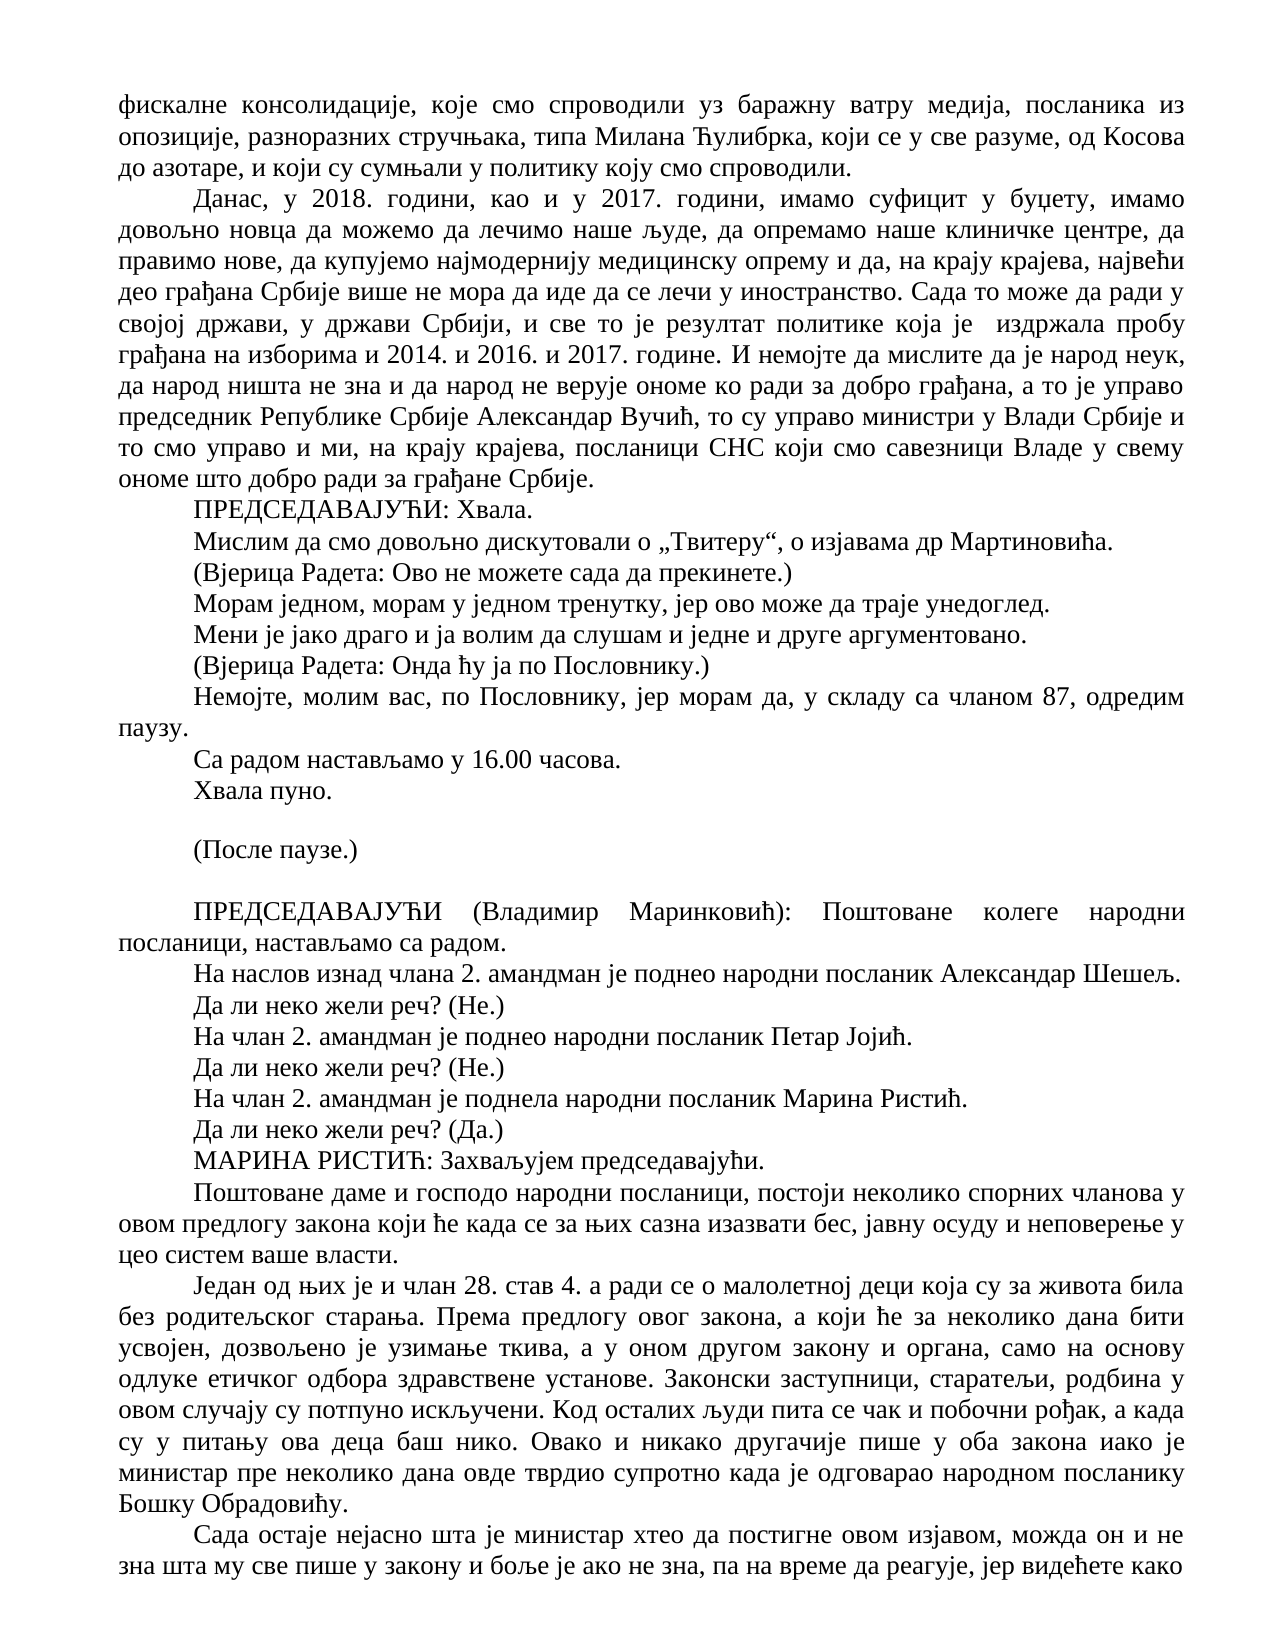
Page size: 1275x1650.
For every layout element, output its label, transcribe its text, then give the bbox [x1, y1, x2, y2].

text (Вјерица Радета: Онда ћу ја по Пословнику.) [118, 649, 1186, 680]
text (Вјерица Радета: Ово не можете сада да прекинете.) [118, 556, 1186, 587]
text МАРИНА РИСТИЋ: Захваљујем председавајући. [118, 1144, 1186, 1176]
text На члан 2. амандман је поднела народни посланик Марина Ристић. [118, 1082, 1186, 1113]
text Данас, у 2018. години, као и у 2017. години, имамо суфицит у буџету, имамо довољно новца да можемо да лечимо наше људе, да опремамо наше клиничке центре, да правимо нове, да купујемо најмодернију медицинску опрему и да, на крају крајева, највећи део грађана Србије више не мора да иде да се лечи у иностранство. Сада то може да ради у својој држави, у држави Србији, и све то је резултат политике која је издржала пробу грађана на изборима и 2014. и 2016. и 2017. године. И немојте да мислите да је народ неук, да народ ништа не зна и да народ не верује ономе ко ради за добро грађана, а то је управо председник Републике Србије Александар Вучић, то су управо министри у Влади Србије и то смо управо и ми, на крају крајева, посланици СНС који смо савезници Владе у свему ономе што добро ради за грађане Србије. [118, 182, 1186, 493]
text Мени је јако драго и ја волим да слушам и једне и друге аргументовано. [118, 618, 1186, 649]
text Да ли неко жели реч? (Не.) [118, 989, 1186, 1020]
text Са радом настављамо у 16.00 часова. [118, 743, 1186, 774]
text На члан 2. амандман је поднео народни посланик Петар Јојић. [118, 1020, 1186, 1051]
text Један од њих је и члан 28. став 4. а ради се о малолетној деци која су за живота била без родитељског старања. Према предлогу овог закона, а који ће за неколико дана бити усвојен, дозвољено је узимање ткива, а у оном другом закону и органа, само на основу одлуке етичког одбора здравствене установе. Законски заступници, старатељи, родбина у овом случају су потпуно искључени. Код осталих људи пита се чак и побочни рођак, а када су у питању ова деца баш нико. Овако и никако другачије пише у оба закона иако је министар пре неколико дана овде тврдио супротно када је одговарао народном посланику Бошку Обрадовићу. [118, 1269, 1186, 1518]
text Хвала пуно. [118, 774, 1186, 805]
text Мислим да смо довољно дискутовали о „Твитеру“, о изјавама др Мартиновића. [118, 525, 1186, 556]
text ПРЕДСЕДАВАЈУЋИ (Владимир Маринковић): Поштоване колеге народни посланици, настављамо са радом. [118, 895, 1186, 958]
text Да ли неко жели реч? (Да.) [118, 1113, 1186, 1144]
text На наслов изнад члана 2. амандман је поднео народни посланик Александар Шешељ. [118, 958, 1186, 989]
text ПРЕДСЕДАВАЈУЋИ: Хвала. [118, 493, 1186, 525]
text Морам једном, морам у једном тренутку, јер ово може да траје унедоглед. [118, 587, 1186, 618]
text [118, 1518, 1186, 1581]
text Да ли неко жели реч? (Не.) [118, 1051, 1186, 1082]
text Немојте, молим вас, по Пословнику, јер морам да, у складу са чланом 87, одредим паузу. [118, 680, 1186, 743]
text (После паузе.) [118, 833, 1186, 864]
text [118, 89, 1186, 182]
text Поштоване даме и господо народни посланици, постоји неколико спорних чланова у овом предлогу закона који ће када се за њих сазна изазвати бес, јавну осуду и неповерење у цео систем ваше власти. [118, 1176, 1186, 1269]
